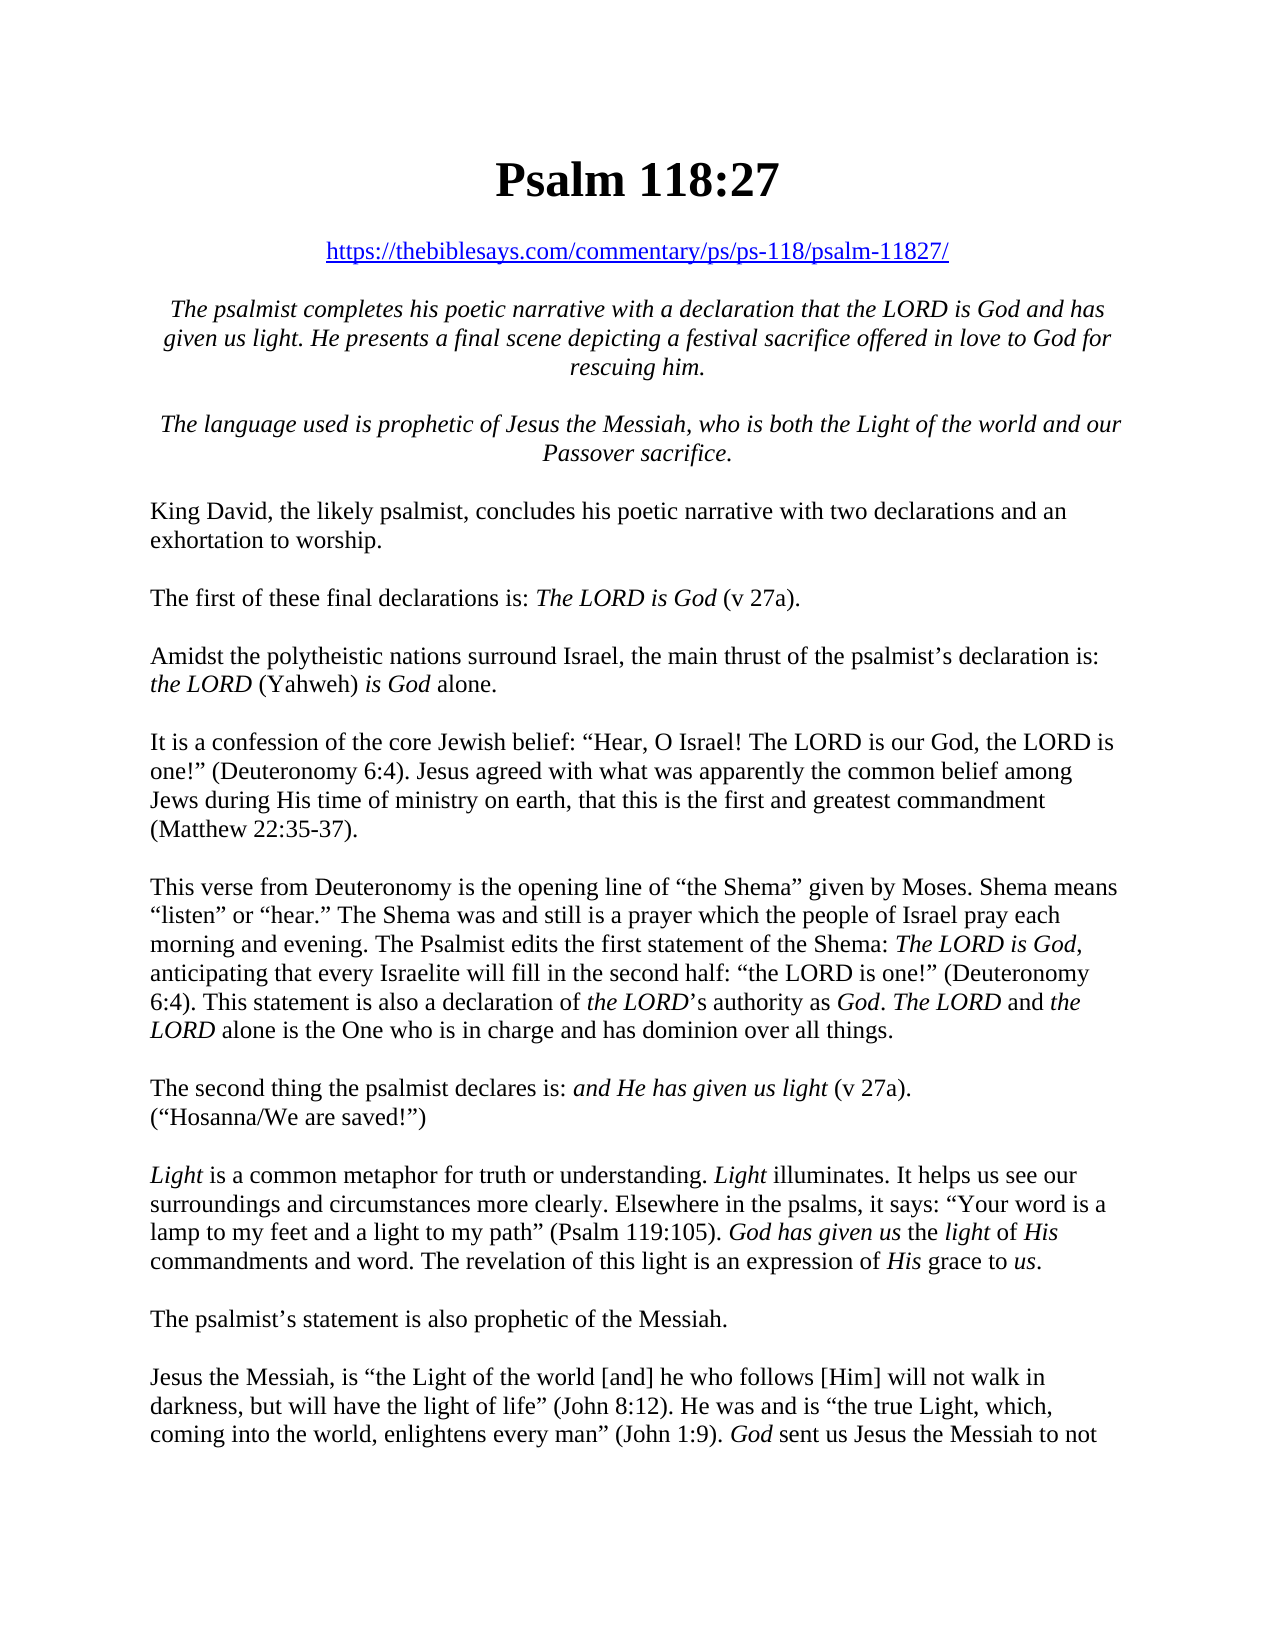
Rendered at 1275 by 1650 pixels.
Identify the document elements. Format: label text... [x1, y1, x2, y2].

text The psalmist completes his poetic narrative with a declaration that the LORD is God and has given us light. He presents a final scene depicting a festival sacrifice offered in love to God for rescuing him. [150, 294, 1125, 380]
text The psalmist’s statement is also prophetic of the Messiah. [150, 1304, 1125, 1333]
text King David, the likely psalmist, concludes his poetic narrative with two declarations and an exhortation to worship. [150, 496, 1125, 554]
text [150, 1362, 1125, 1448]
text The second thing the psalmist declares is: and He has given us light (v 27a). (“Hosanna/We are saved!”) [150, 1073, 1125, 1131]
text The language used is prophetic of Jesus the Messiah, who is both the Light of the world and our Passover sacrifice. [150, 409, 1125, 467]
text It is a confession of the core Jewish belief: “Hear, O Israel! The LORD is our God, the LORD is one!” (Deuteronomy 6:4). Jesus agreed with what was apparently the common belief among Jews during His time of ministry on earth, that this is the first and greatest commandment (Matthew 22:35-37). [150, 727, 1125, 842]
text Psalm 118:27 [150, 150, 1125, 207]
text Amidst the polytheistic nations surround Israel, the main thrust of the psalmist’s declaration is: the LORD (Yahweh) is God alone. [150, 641, 1125, 698]
text https://thebiblesays.com/commentary/ps/ps-118/psalm-11827/ [150, 236, 1125, 265]
text This verse from Deuteronomy is the opening line of “the Shema” given by Moses. Shema means “listen” or “hear.” The Shema was and still is a prayer which the people of Israel pray each morning and evening. The Psalmist edits the first statement of the Shema: The LORD is God, anticipating that every Israelite will fill in the second half: “the LORD is one!” (Deuteronomy 6:4). This statement is also a declaration of the LORD’s authority as God. The LORD and the LORD alone is the One who is in charge and has dominion over all things. [150, 872, 1125, 1044]
text The first of these final declarations is: The LORD is God (v 27a). [150, 583, 1125, 612]
text Light is a common metaphor for truth or understanding. Light illuminates. It helps us see our surroundings and circumstances more clearly. Elsewhere in the psalms, it says: “Your word is a lamp to my feet and a light to my path” (Psalm 119:105). God has given us the light of His commandments and word. The revelation of this light is an expression of His grace to us. [150, 1160, 1125, 1275]
